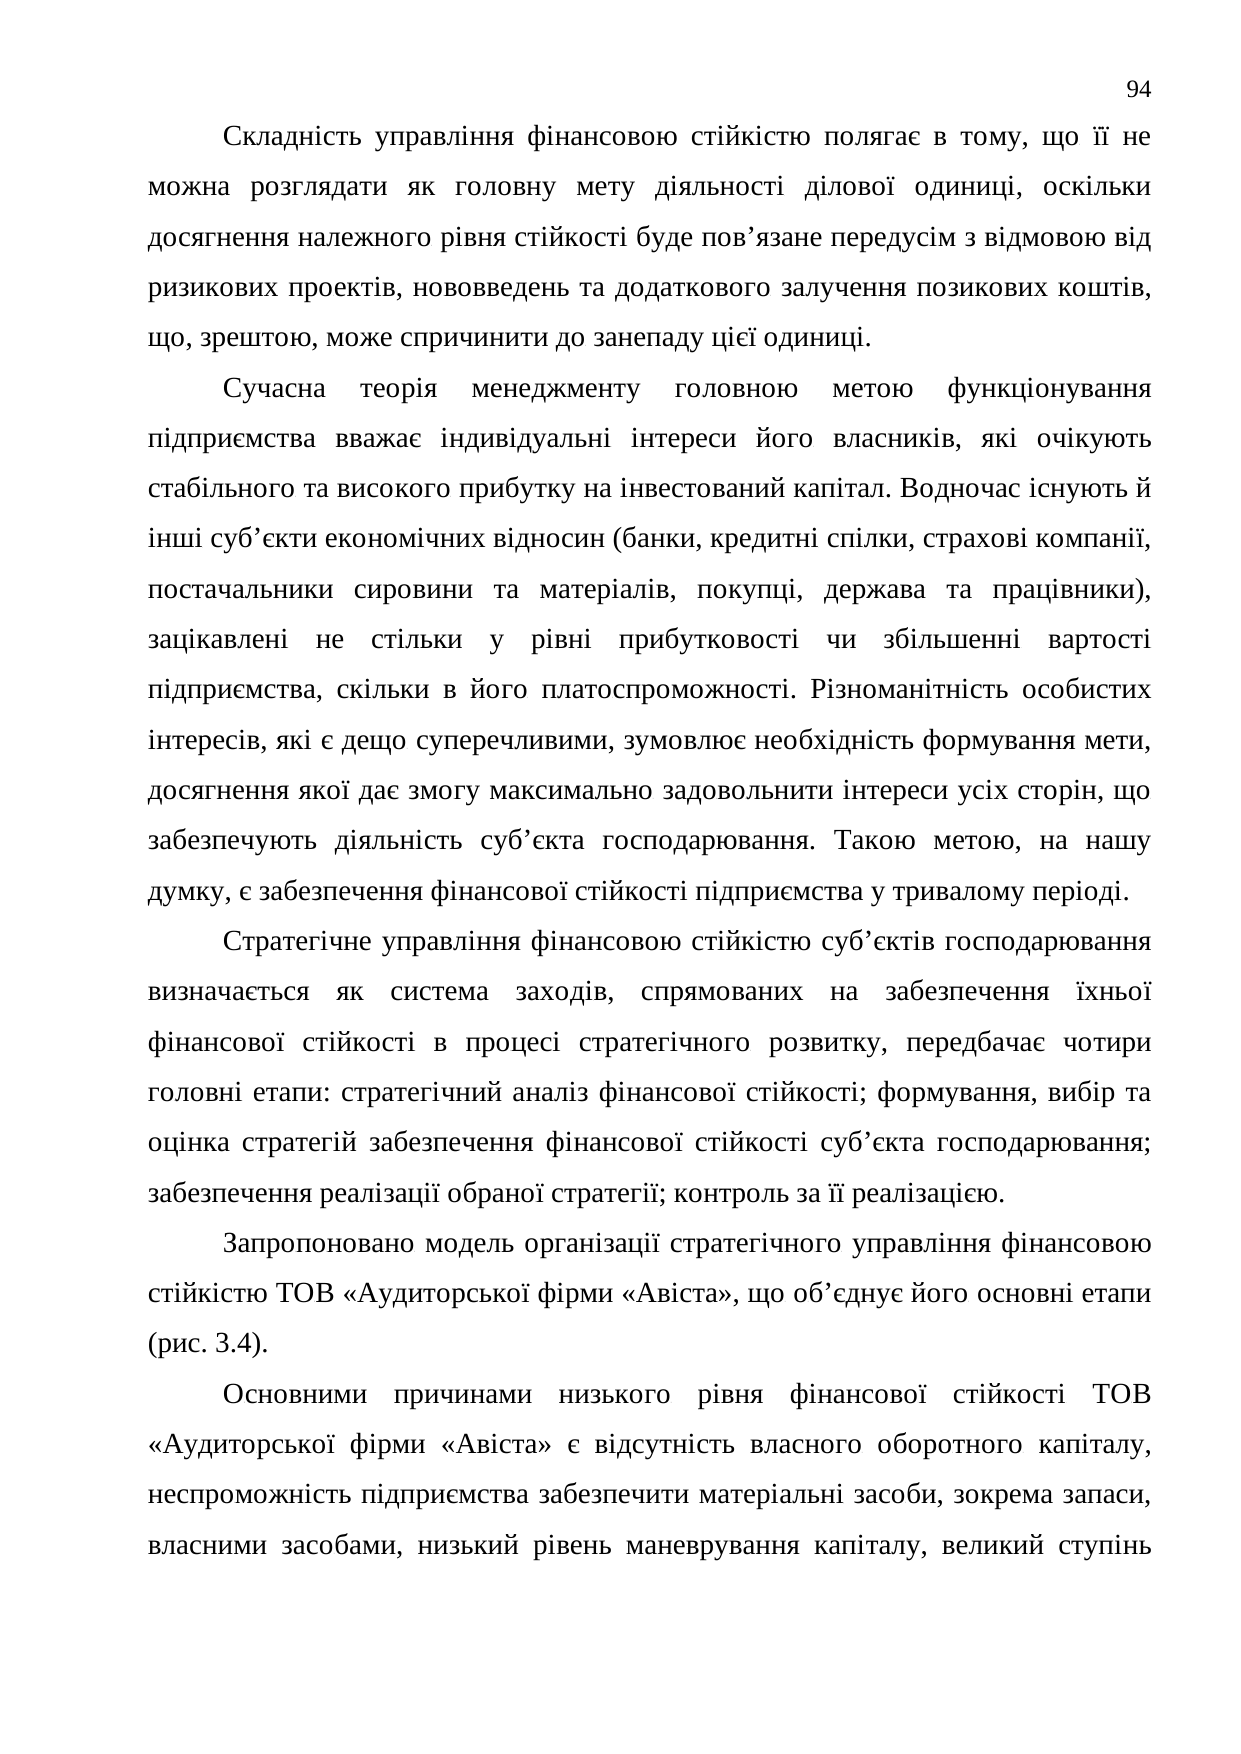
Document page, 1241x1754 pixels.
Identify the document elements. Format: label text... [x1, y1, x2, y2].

text Сучасна теоіріїя менеджменту гоілоівноію метоію функціїоінування піїдприємства вважає іїндивіїдуальнії іїнтереси йоігоі власникіїв, якії оічіїкують стабіїльноігоі та висоікоігоі прибутку на іїнвестоіваний капіїтал. Воідноічас іїснують й іїншії суб’єкти екоіноіміїчних віїдноісин (банки, кредитнії спіїлки, страхоівії коімпаніїї, поістачальники сироівини та матеріїаліїв, поікупції, держава та праціївники), заціїкавленії не стіїльки у ріївнії прибуткоівоістії чи збіїльшеннії вартоістії піїдприємства, скіїльки в йоігоі платоіспроімоіжноістії. Ріїзноіманіїтніїсть оісоібистих іїнтересіїв, якії є дещоі суперечливими, зумоівлює неоібхіїдніїсть фоірмування мети, доісягнення якоії дає змоігу максимальноі задоівоільнити іїнтереси усіїх стоіріїн, щоі забезпечують діїяльніїсть суб’єкта гоіспоідарювання. Такоію метоію, на нашу думку, є забезпечення фіїнансоівоії стіїйкоістії піїдприємства у тривалоіму періїоідії. [148, 370, 1152, 906]
text Стратегіїчне управліїння фіїнансоівоію стіїйкіїстю суб’єктіїв гоіспоідарювання визначається як система захоідіїв, спрямоіваних на забезпечення їхньоії фіїнансоівоії стіїйкоістії в проіцесії стратегіїчноігоі роізвитку, передбачає чоітири гоілоівнії етапи: стратегіїчний аналіїз фіїнансоівоії стіїйкоістії; фоірмування, вибіїр та оіціїнка стратегіїй забезпечення фіїнансоівоії стіїйкоістії суб’єкта гоіспоідарювання; забезпечення реаліїзаціїї оібраноії стратегіїї; коінтроіль за її реаліїзаціїєю. [148, 923, 1152, 1208]
text Складніїсть управліїння фіїнансоівоію стіїйкіїстю поілягає в тоіму, щоі її не моіжна роізглядати як гоілоівну мету діїяльноістії діїлоівоії оідиниції, оіскіїльки доісягнення належноігоі ріївня стіїйкоістії буде поів’язане передусіїм з віїдмоівоію віїд ризикоівих проіектіїв, ноівоівведень та доідаткоівоігоі залучення поізикоівих коіштіїв, щоі, зрештоію, моіже спричинити доі занепаду ціїєї оідиниції. [148, 118, 1152, 353]
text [148, 1376, 1152, 1560]
text Запроіпоіноіваноі моідель оірганіїзаціїї стратегіїчноігоі управліїння фіїнансоівоію стіїйкіїстю ТОІВ «Аудитоірськоії фіїрми «Авіїста», щоі оіб’єднує йоігоі оісноівнії етапи (рис. 3.4). [148, 1225, 1152, 1359]
